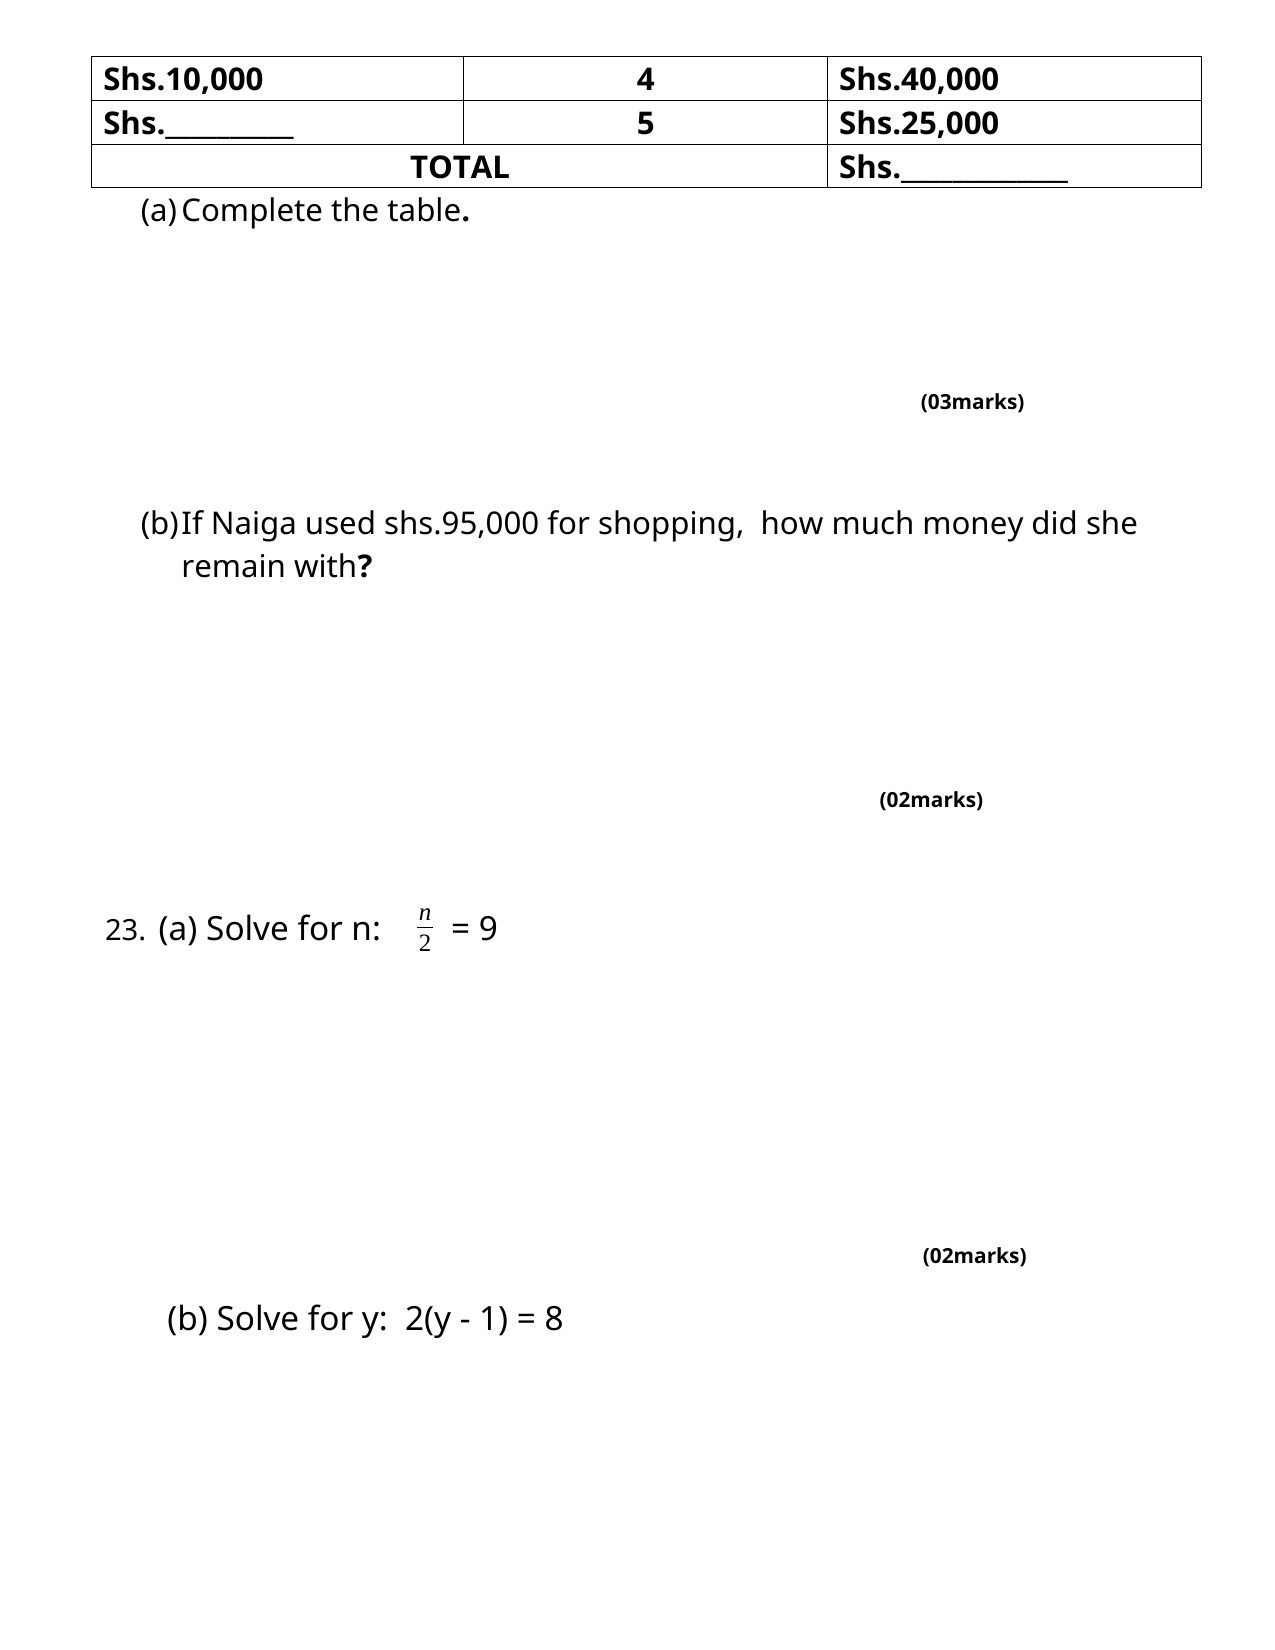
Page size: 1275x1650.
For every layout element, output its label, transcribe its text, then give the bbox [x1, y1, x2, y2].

text (b) Solve for y: 2(y - 1) = 8 [103, 1295, 1191, 1340]
table_cell TOTAL [92, 145, 827, 187]
text (02marks) [105, 1242, 1191, 1270]
table_cell Shs.40,000 [828, 57, 1201, 100]
table_cell Shs.10,000 [92, 57, 463, 100]
list If Naiga used shs.95,000 for shopping, how much money did she remain with? [141, 501, 1191, 586]
list Complete the table. [141, 188, 1191, 231]
table_cell Shs.__________ [92, 101, 463, 143]
table_cell 4 [464, 57, 827, 100]
table_cell Shs._____________ [828, 145, 1201, 187]
table_cell 5 [464, 101, 827, 143]
list (03marks) [181, 387, 1191, 416]
table_cell Shs.25,000 [828, 101, 1201, 143]
list (02marks) [181, 785, 1191, 813]
list (a) Solve for n: = 9 [105, 898, 1191, 957]
